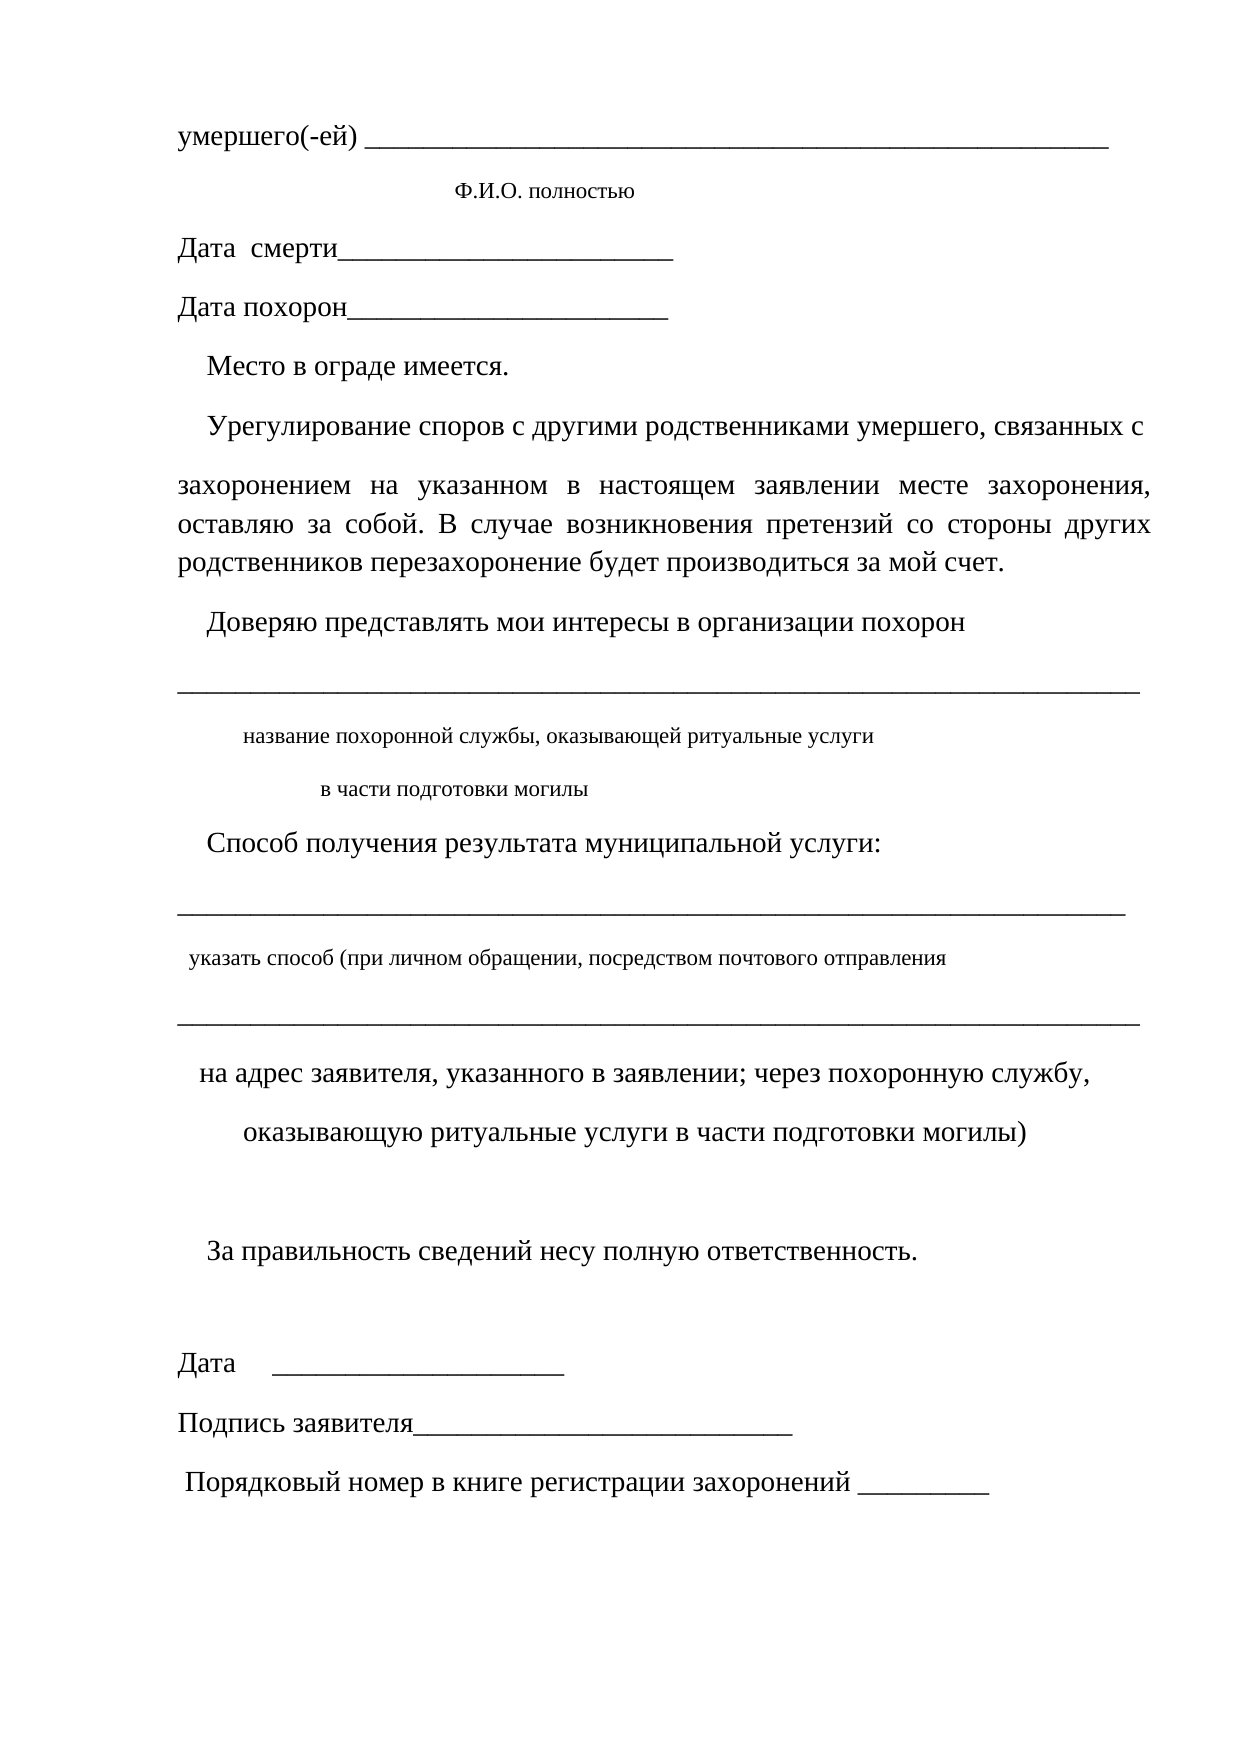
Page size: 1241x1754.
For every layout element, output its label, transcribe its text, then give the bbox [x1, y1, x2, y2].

text захоронением на указанном в настоящем заявлении месте захоронения, оставляю за собой. В случае возникновения претензий со стороны других родственников перезахоронение будет производиться за мой счет. [177, 467, 1152, 578]
text Урегулирование споров с другими родственниками умершего, связанных с [177, 408, 1152, 441]
text Порядковый номер в книге регистрации захоронений _________ [177, 1464, 1152, 1498]
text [177, 118, 1152, 152]
text оказывающую ритуальные услуги в части подготовки могилы) [177, 1114, 1152, 1148]
text название похоронной службы, оказывающей ритуальные услуги [177, 722, 1152, 749]
text Дата похорон______________________ [177, 289, 1152, 323]
text Дата ____________________ [177, 1345, 1152, 1379]
text Ф.И.О. полностью [177, 177, 1152, 204]
text За правильность сведений несу полную ответственность. [177, 1233, 1152, 1266]
text __________________________________________________________________ [177, 663, 1152, 697]
text Дата смерти_______________________ [177, 230, 1152, 263]
text в части подготовки могилы [177, 774, 1152, 801]
text Подпись заявителя__________________________ [177, 1405, 1152, 1438]
text __________________________________________________________________ [177, 995, 1152, 1029]
text указать способ (при личном обращении, посредством почтового отправления [177, 944, 1152, 971]
text Способ получения результата муниципальной услуги: [177, 826, 1152, 859]
text на адрес заявителя, указанного в заявлении; через похоронную службу, [177, 1055, 1152, 1088]
text _________________________________________________________________ [177, 885, 1152, 918]
text Доверяю представлять мои интересы в организации похорон [177, 604, 1152, 637]
text Место в ограде имеется. [177, 348, 1152, 382]
